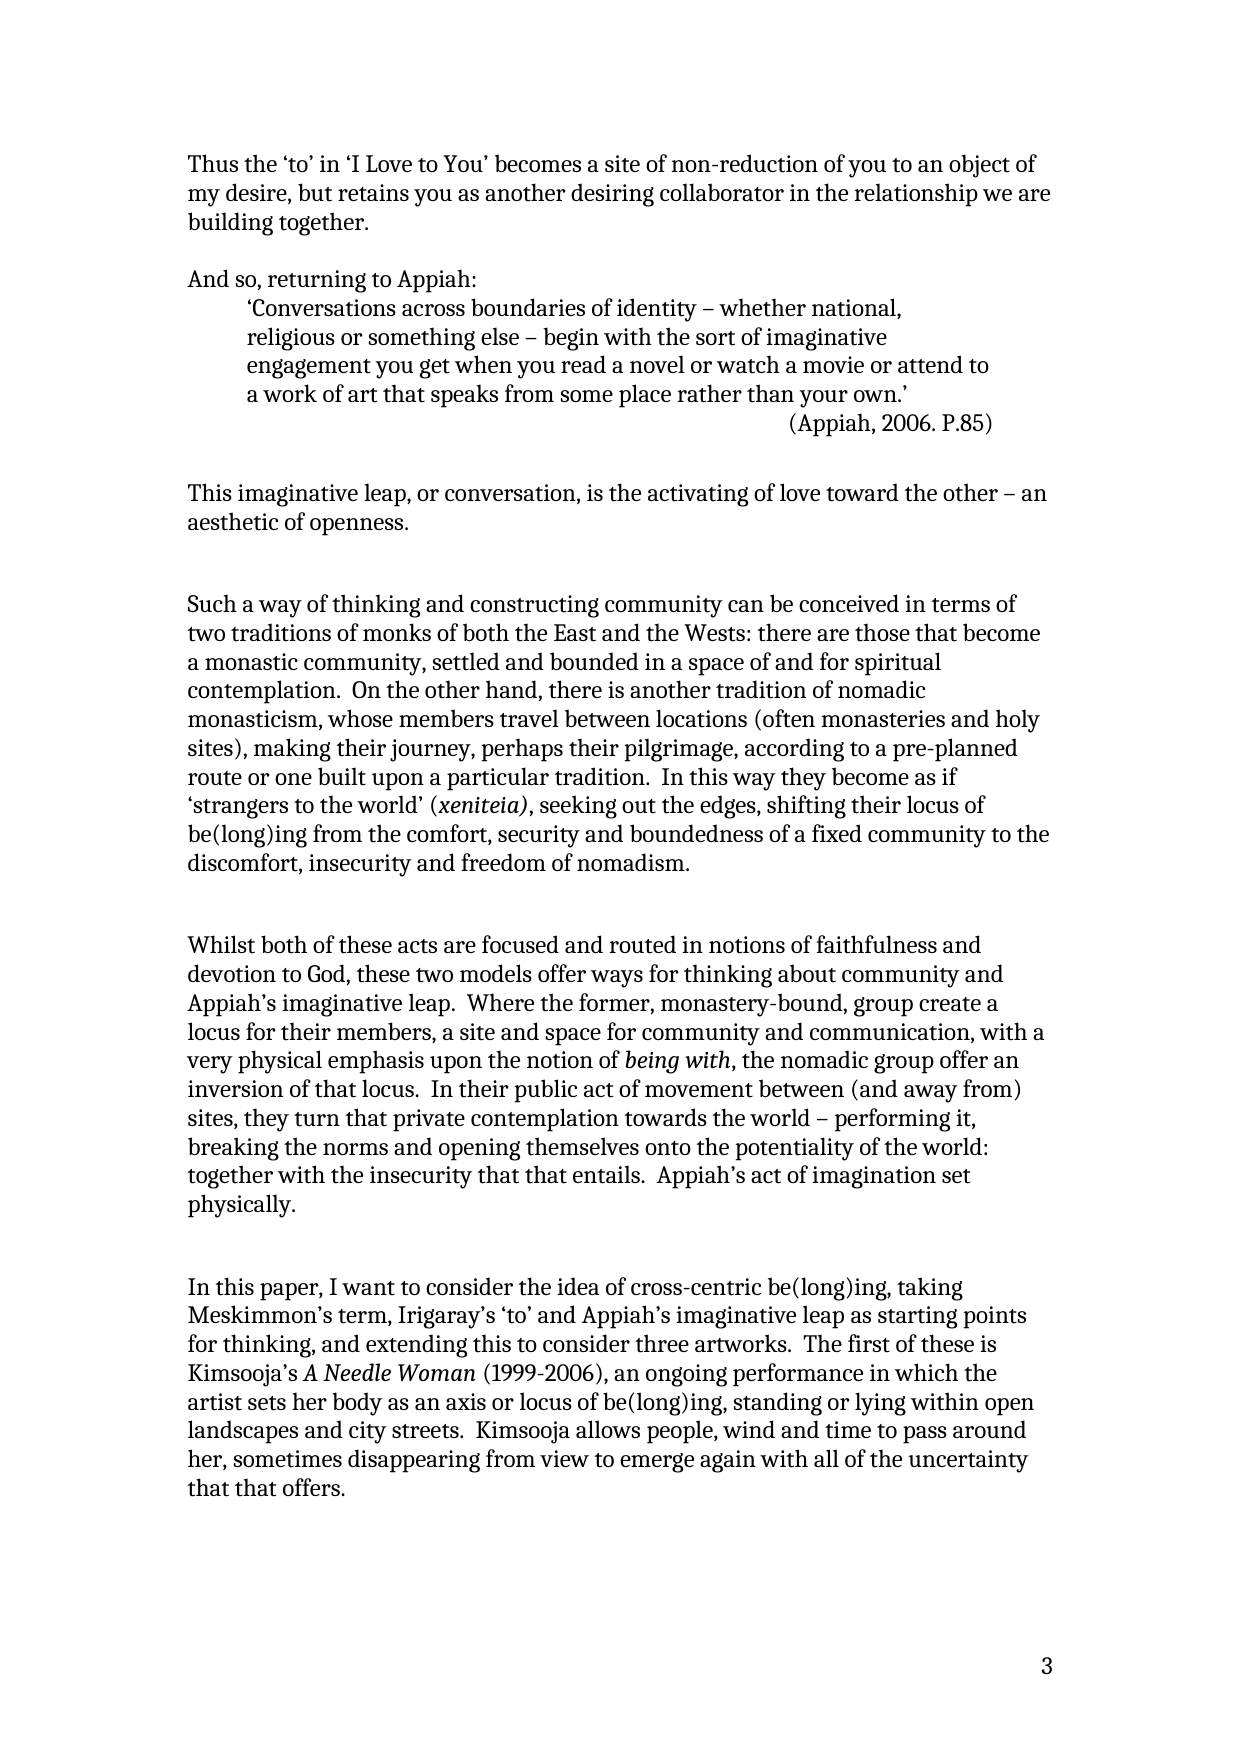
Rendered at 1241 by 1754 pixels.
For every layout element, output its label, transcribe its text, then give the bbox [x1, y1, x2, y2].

text In this paper, I want to consider the idea of cross-centric be(long)ing, taking Meskimmon’s term, Irigaray’s ‘to’ and Appiah’s imaginative leap as starting points for thinking, and extending this to consider three artworks. The first of these is Kimsooja’s A Needle Woman (1999-2006), an ongoing performance in which the artist sets her body as an axis or locus of be(long)ing, standing or lying within open landscapes and city streets. Kimsooja allows people, wind and time to pass around her, sometimes disappearing from view to emerge again with all of the uncertainty that that offers. [187, 1272, 1053, 1502]
text And so, returning to Appiah: [187, 265, 1053, 294]
text ‘Conversations across boundaries of identity – whether national, religious or something else – begin with the sort of imaginative engagement you get when you read a novel or watch a movie or attend to a work of art that speaks from some place rather than your own.’ [247, 294, 994, 409]
text Thus the ‘to’ in ‘I Love to You’ becomes a site of non-reduction of you to an object of my desire, but retains you as another desiring collaborator in the relationship we are building together. [187, 150, 1053, 236]
text This imaginative leap, or conversation, is the activating of love toward the other – an aesthetic of openness. [187, 479, 1053, 536]
text Such a way of thinking and constructing community can be conceived in terms of two traditions of monks of both the East and the Wests: there are those that become a monastic community, settled and bounded in a space of and for spiritual contemplation. On the other hand, there is another tradition of nomadic monasticism, whose members travel between locations (often monasteries and holy sites), making their journey, perhaps their pilgrimage, according to a pre-planned route or one built upon a particular tradition. In this way they become as if ‘strangers to the world’ (xeniteia), seeking out the edges, shifting their locus of be(long)ing from the comfort, security and boundedness of a fixed community to the discomfort, insecurity and freedom of nomadism. [187, 590, 1053, 877]
text Whilst both of these acts are focused and routed in notions of faithfulness and devotion to God, these two models offer ways for thinking about community and Appiah’s imaginative leap. Where the former, monastery-bound, group create a locus for their members, a site and space for community and communication, with a very physical emphasis upon the notion of being with, the nomadic group offer an inversion of that locus. In their public act of movement between (and away from) sites, they turn that private contemplation towards the world – performing it, breaking the norms and opening themselves onto the potentiality of the world: together with the insecurity that that entails. Appiah’s act of imagination set physically. [187, 931, 1053, 1219]
text (Appiah, 2006. P.85) [247, 409, 994, 437]
